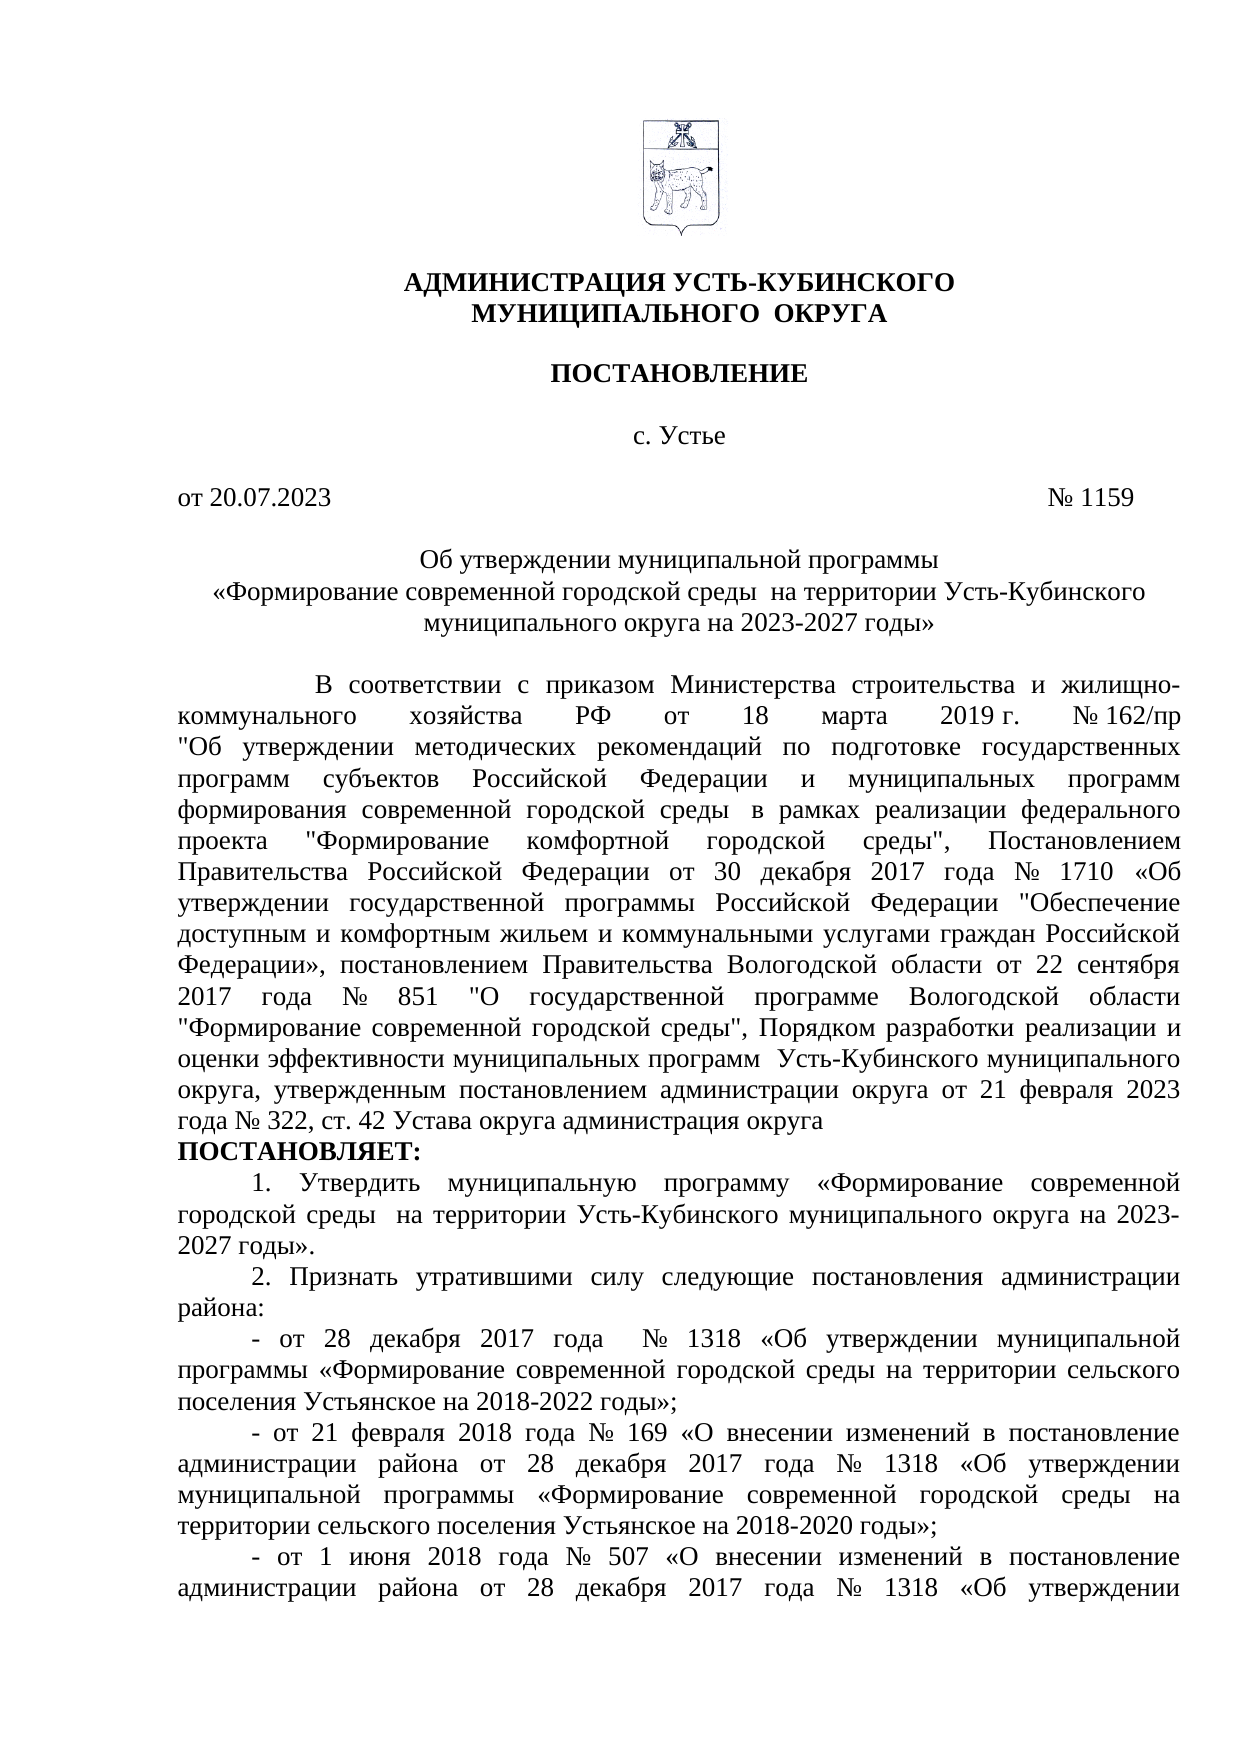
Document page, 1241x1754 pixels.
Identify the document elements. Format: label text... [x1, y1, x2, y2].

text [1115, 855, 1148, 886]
picture [637, 118, 729, 236]
text ПОСТАНОВЛЯЕТ: [177, 1135, 1181, 1167]
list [177, 1540, 1181, 1603]
list - от 21 февраля 2018 года № 169 «О внесении изменений в постановление администрации района от 28 декабря 2017 года № 1318 «Об утверждении муниципальной программы «Формирование современной городской среды на территории сельского поселения Устьянское на 2018-2020 годы»; [177, 1416, 1181, 1540]
text В соответствии с приказом Министерства строительства и жилищно-коммунального хозяйства РФ от 18 марта 2019 г. № 162/пр "Об утверждении методических рекомендаций по подготовке государственных программ субъектов Российской Федерации и муниципальных программ формирования современной городской среды в рамках реализации федерального проекта "Формирование комфортной городской среды", Постановлением Правительства Российской Федерации от 30 декабря 2017 года № 1710 «Об утверждении государственной программы Российской Федерации "Обеспечение доступным и комфортным жильем и коммунальными услугами граждан Российской Федерации», постановлением Правительства Вологодской области от 22 сентября 2017 года № 851 "О государственной программе Вологодской области "Формирование современной городской среды", Порядком разработки реализации и оценки эффективности муниципальных программ Усть-Кубинского муниципального округа, утвержденным постановлением администрации округа от 21 февраля 2023 года № 322, ст. 42 Устава округа администрация округа [177, 1011, 1181, 1135]
text АДМИНИСТРАЦИЯ УСТЬ-КУБИНСКОГО [177, 266, 1181, 298]
text 1. Утвердить муниципальную программу «Формирование современной городской среды на территории Усть-Кубинского муниципального округа на 2023-2027 годы». [177, 1167, 1181, 1260]
text ПОСТАНОВЛЕНИЕ [177, 357, 1181, 388]
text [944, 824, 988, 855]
text Об утверждении муниципальной программы [177, 544, 1181, 575]
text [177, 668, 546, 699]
text 2. Признать утратившими силу следующие постановления администрации района: [177, 1260, 1181, 1322]
text с. Устье [177, 419, 1181, 450]
text МУНИЦИПАЛЬНОГО ОКРУГА [177, 298, 1181, 329]
text «Формирование современной городской среды на территории Усть-Кубинского муниципального округа на 2023-2027 годы» [177, 575, 1181, 637]
text от 20.07.2023 № 1159 [177, 481, 1181, 512]
list - от 28 декабря 2017 года № 1318 «Об утверждении муниципальной программы «Формирование современной городской среды на территории сельского поселения Устьянское на 2018-2022 годы»; [177, 1322, 1181, 1416]
